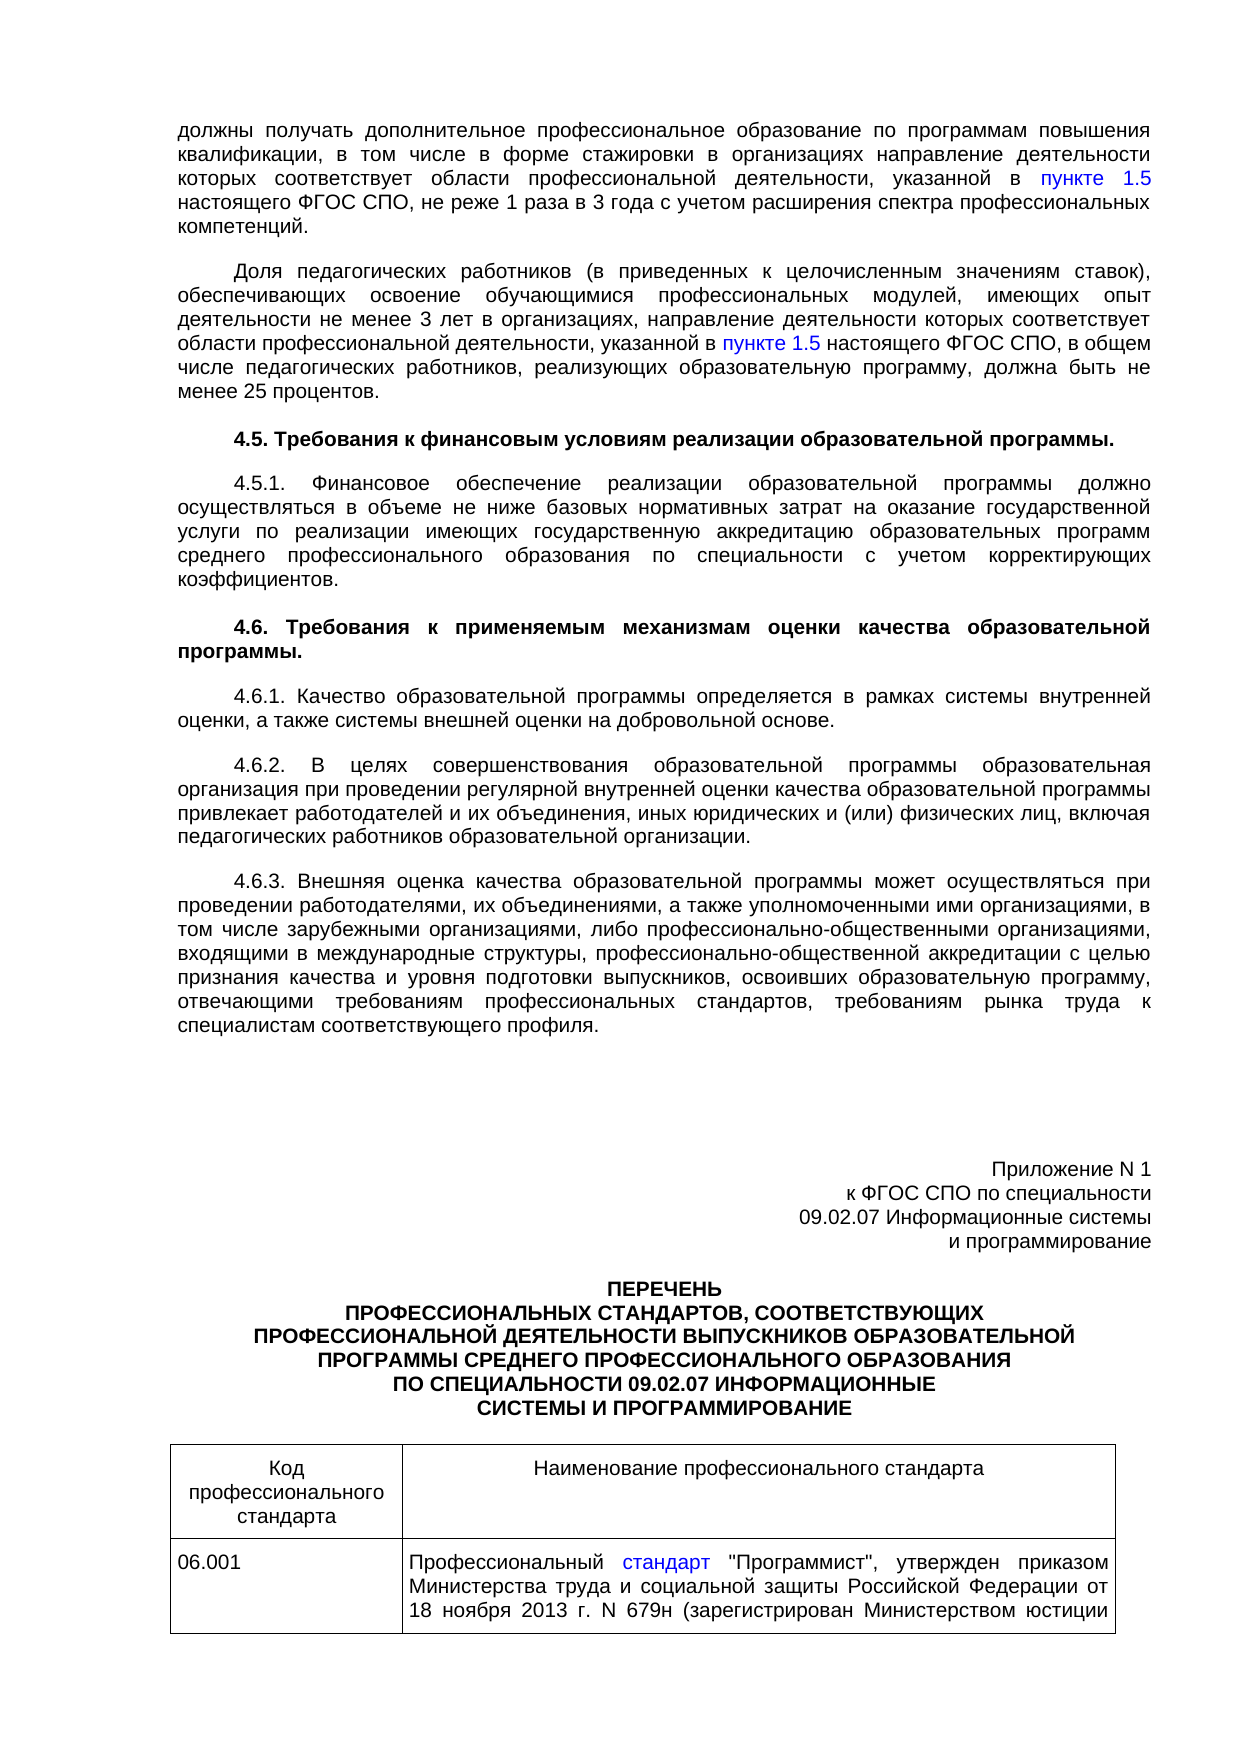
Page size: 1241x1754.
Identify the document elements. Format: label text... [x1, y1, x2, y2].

text и программирование [177, 1228, 1152, 1252]
text Доля педагогических работников (в приведенных к целочисленным значениям ставок), обеспечивающих освоение обучающимися профессиональных модулей, имеющих опыт деятельности не менее 3 лет в организациях, направление деятельности которых соответствует области профессиональной деятельности, указанной в пункте 1.5 настоящего ФГОС СПО, в общем числе педагогических работников, реализующих образовательную программу, должна быть не менее 25 процентов. [177, 259, 1152, 402]
title ПО СПЕЦИАЛЬНОСТИ 09.02.07 ИНФОРМАЦИОННЫЕ [177, 1372, 1152, 1396]
text 4.6.1. Качество образовательной программы определяется в рамках системы внутренней оценки, а также системы внешней оценки на добровольной основе. [177, 684, 1152, 732]
title 4.5. Требования к финансовым условиям реализации образовательной программы. [177, 426, 1152, 450]
title ПРОГРАММЫ СРЕДНЕГО ПРОФЕССИОНАЛЬНОГО ОБРАЗОВАНИЯ [177, 1348, 1152, 1372]
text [177, 118, 1152, 238]
title 4.6. Требования к применяемым механизмам оценки качества образовательной программы. [177, 615, 1152, 663]
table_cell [403, 1539, 1115, 1632]
text 4.6.3. Внешняя оценка качества образовательной программы может осуществляться при проведении работодателями, их объединениями, а также уполномоченными ими организациями, в том числе зарубежными организациями, либо профессионально-общественными организациями, входящими в международные структуры, профессионально-общественной аккредитации с целью признания качества и уровня подготовки выпускников, освоивших образовательную программу, отвечающими требованиям профессиональных стандартов, требованиям рынка труда к специалистам соответствующего профиля. [177, 869, 1152, 1037]
text 4.6.2. В целях совершенствования образовательной программы образовательная организация при проведении регулярной внутренней оценки качества образовательной программы привлекает работодателей и их объединения, иных юридических и (или) физических лиц, включая педагогических работников образовательной организации. [177, 752, 1152, 848]
text Приложение N 1 [177, 1157, 1152, 1181]
table_header Наименование профессионального стандарта [403, 1445, 1115, 1538]
table_header Код профессионального стандарта [171, 1445, 402, 1538]
title СИСТЕМЫ И ПРОГРАММИРОВАНИЕ [177, 1396, 1152, 1420]
title ПРОФЕССИОНАЛЬНОЙ ДЕЯТЕЛЬНОСТИ ВЫПУСКНИКОВ ОБРАЗОВАТЕЛЬНОЙ [177, 1324, 1152, 1348]
text 4.5.1. Финансовое обеспечение реализации образовательной программы должно осуществляться в объеме не ниже базовых нормативных затрат на оказание государственной услуги по реализации имеющих государственную аккредитацию образовательных программ среднего профессионального образования по специальности с учетом корректирующих коэффициентов. [177, 471, 1152, 591]
text 09.02.07 Информационные системы [177, 1204, 1152, 1228]
text к ФГОС СПО по специальности [177, 1181, 1152, 1204]
title ПРОФЕССИОНАЛЬНЫХ СТАНДАРТОВ, СООТВЕТСТВУЮЩИХ [177, 1300, 1152, 1324]
table_cell 06.001 [171, 1539, 402, 1632]
title ПЕРЕЧЕНЬ [177, 1276, 1152, 1300]
